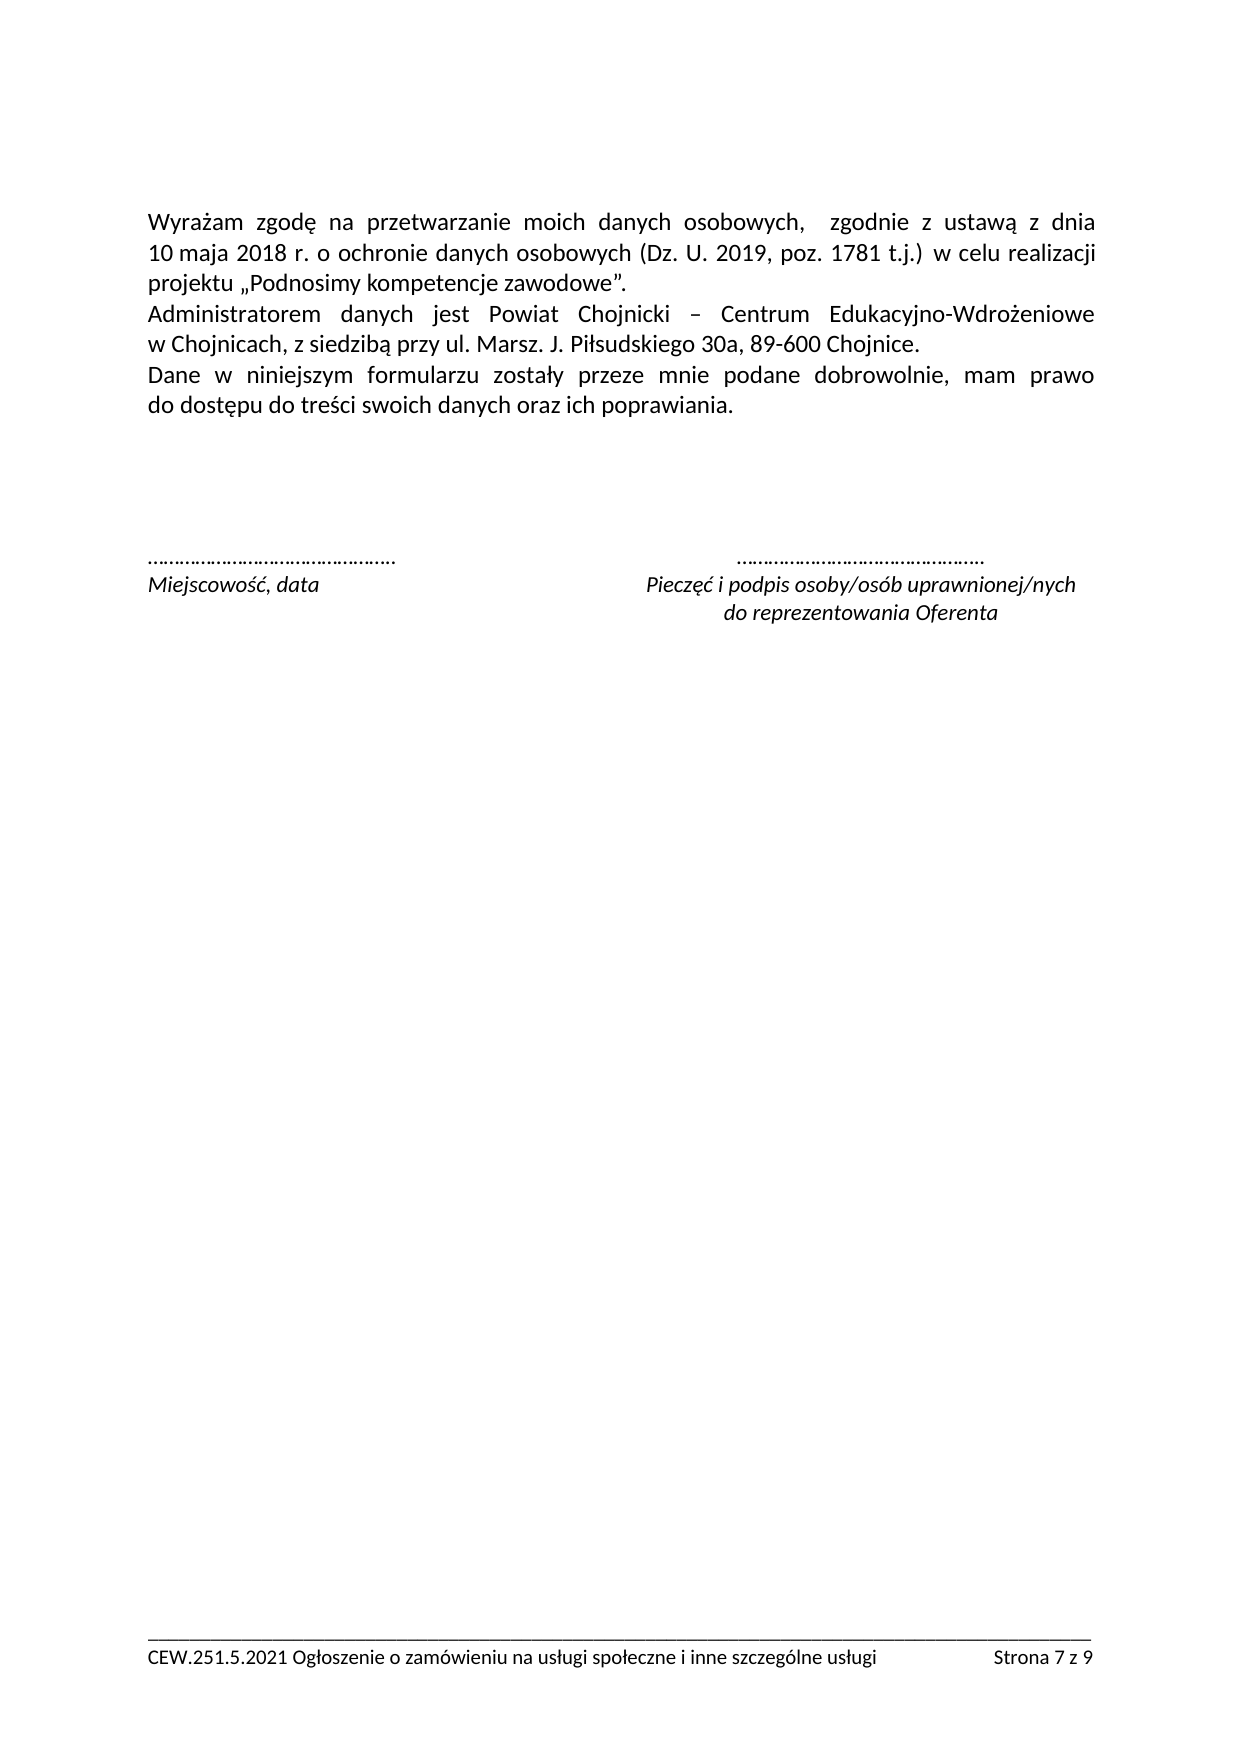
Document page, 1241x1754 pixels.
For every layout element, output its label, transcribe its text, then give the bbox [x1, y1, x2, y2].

table_header ……………………………………….. [618, 542, 1104, 570]
table_header ……………………………………….. [136, 542, 618, 570]
text Administratorem danych jest Powiat Chojnicki – Centrum Edukacyjno-Wdrożeniowe w Chojnicach, z siedzibą przy ul. Marsz. J. Piłsudskiego 30a, 89-600 Chojnice. [148, 298, 1096, 359]
text Wyrażam zgodę na przetwarzanie moich danych osobowych, zgodnie z ustawą z dnia 10 maja 2018 r. o ochronie danych osobowych (Dz. U. 2019, poz. 1781 t.j.) w celu realizacji projektu „Podnosimy kompetencje zawodowe”. [148, 206, 1096, 298]
text Dane w niniejszym formularzu zostały przeze mnie podane dobrowolnie, mam prawo do dostępu do treści swoich danych oraz ich poprawiania. [148, 359, 1096, 420]
table_cell Miejscowość, data [136, 570, 618, 626]
table_cell Pieczęć i podpis osoby/osób uprawnionej/nych do reprezentowania Oferenta [618, 570, 1104, 626]
